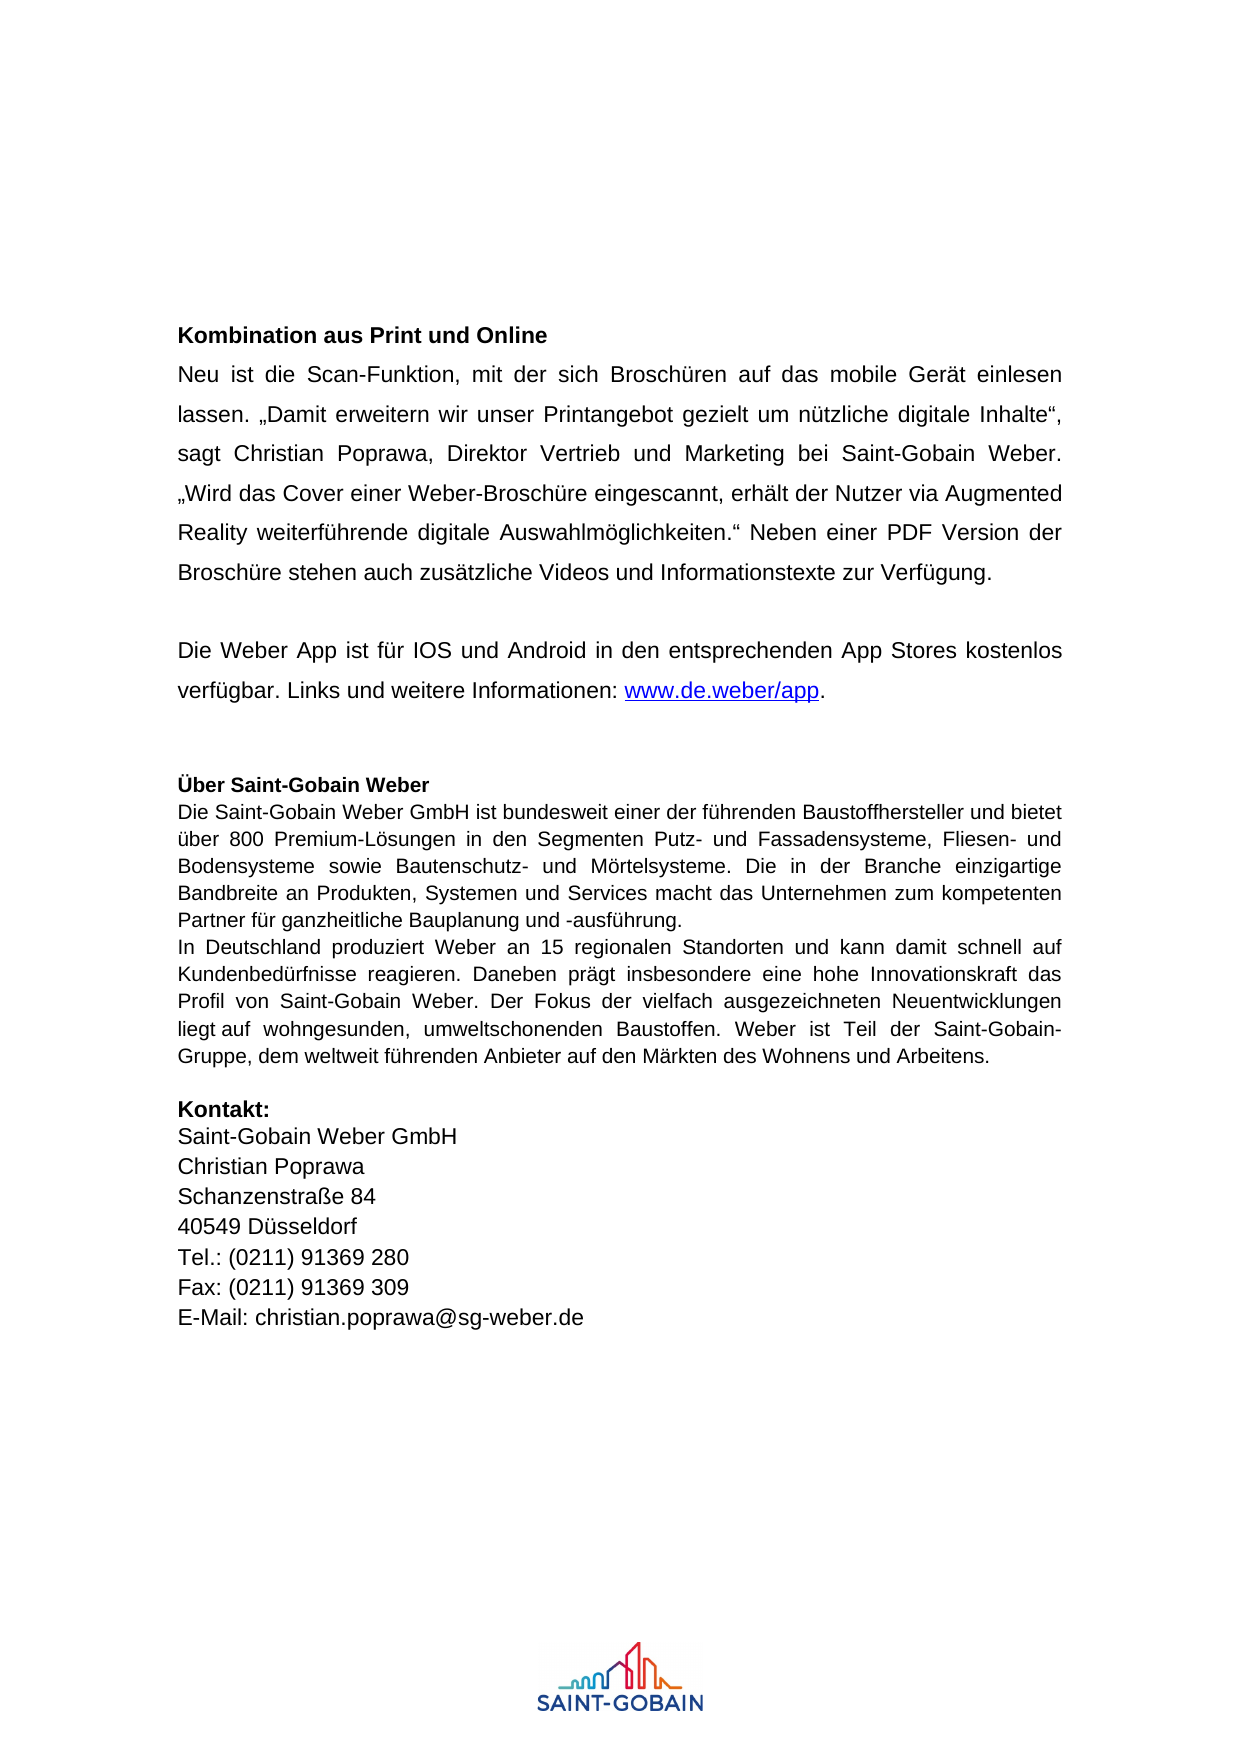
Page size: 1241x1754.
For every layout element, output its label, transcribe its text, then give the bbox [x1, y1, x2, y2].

text Über Saint-Gobain Weber [177, 771, 1063, 798]
text Die Saint-Gobain Weber GmbH ist bundesweit einer der führenden Baustoffhersteller und bietet über 800 Premium-Lösungen in den Segmenten Putz- und Fassadensysteme, Fliesen- und Bodensysteme sowie Bautenschutz- und Mörtelsysteme. Die in der Branche einzigartige Bandbreite an Produkten, Systemen und Services macht das Unternehmen zum kompetenten Partner für ganzheitliche Bauplanung und -ausführung. [177, 798, 1063, 933]
text E-Mail: christian.poprawa@sg-weber.de [177, 1304, 1063, 1330]
text Fax: (0211) 91369 309 [177, 1274, 1063, 1300]
text Kombination aus Print und Online [177, 322, 1063, 348]
text Die Weber App ist für IOS und Android in den entsprechenden App Stores kostenlos verfügbar. Links und weitere Informationen: www.de.weber/app. [177, 637, 1063, 703]
text Tel.: (0211) 91369 280 [177, 1243, 1063, 1270]
text Neu ist die Scan-Funktion, mit der sich Broschüren auf das mobile Gerät einlesen lassen. „Damit erweitern wir unser Printangebot gezielt um nützliche digitale Inhalte“, sagt Christian Poprawa, Direktor Vertrieb und Marketing bei Saint-Gobain Weber. „Wird das Cover einer Weber-Broschüre eingescannt, erhält der Nutzer via Augmented Reality weiterführende digitale Auswahlmöglichkeiten.“ Neben einer PDF Version der Broschüre stehen auch zusätzliche Videos und Informationstexte zur Verfügung. [177, 361, 1063, 585]
picture [537, 1642, 703, 1711]
text Saint-Gobain Weber GmbH [177, 1123, 1063, 1149]
text Kontakt: [177, 1096, 1063, 1123]
text In Deutschland produziert Weber an 15 regionalen Standorten und kann damit schnell auf Kundenbedürfnisse reagieren. Daneben prägt insbesondere eine hohe Innovationskraft das Profil von Saint-Gobain Weber. Der Fokus der vielfach ausgezeichneten Neuentwicklungen liegt auf wohngesunden, umweltschonenden Baustoffen. Weber ist Teil der Saint-Gobain-Gruppe, dem weltweit führenden Anbieter auf den Märkten des Wohnens und Arbeitens. [177, 933, 1063, 1068]
text Christian Poprawa [177, 1153, 1063, 1179]
text Schanzenstraße 84 40549 Düsseldorf [177, 1183, 1063, 1240]
